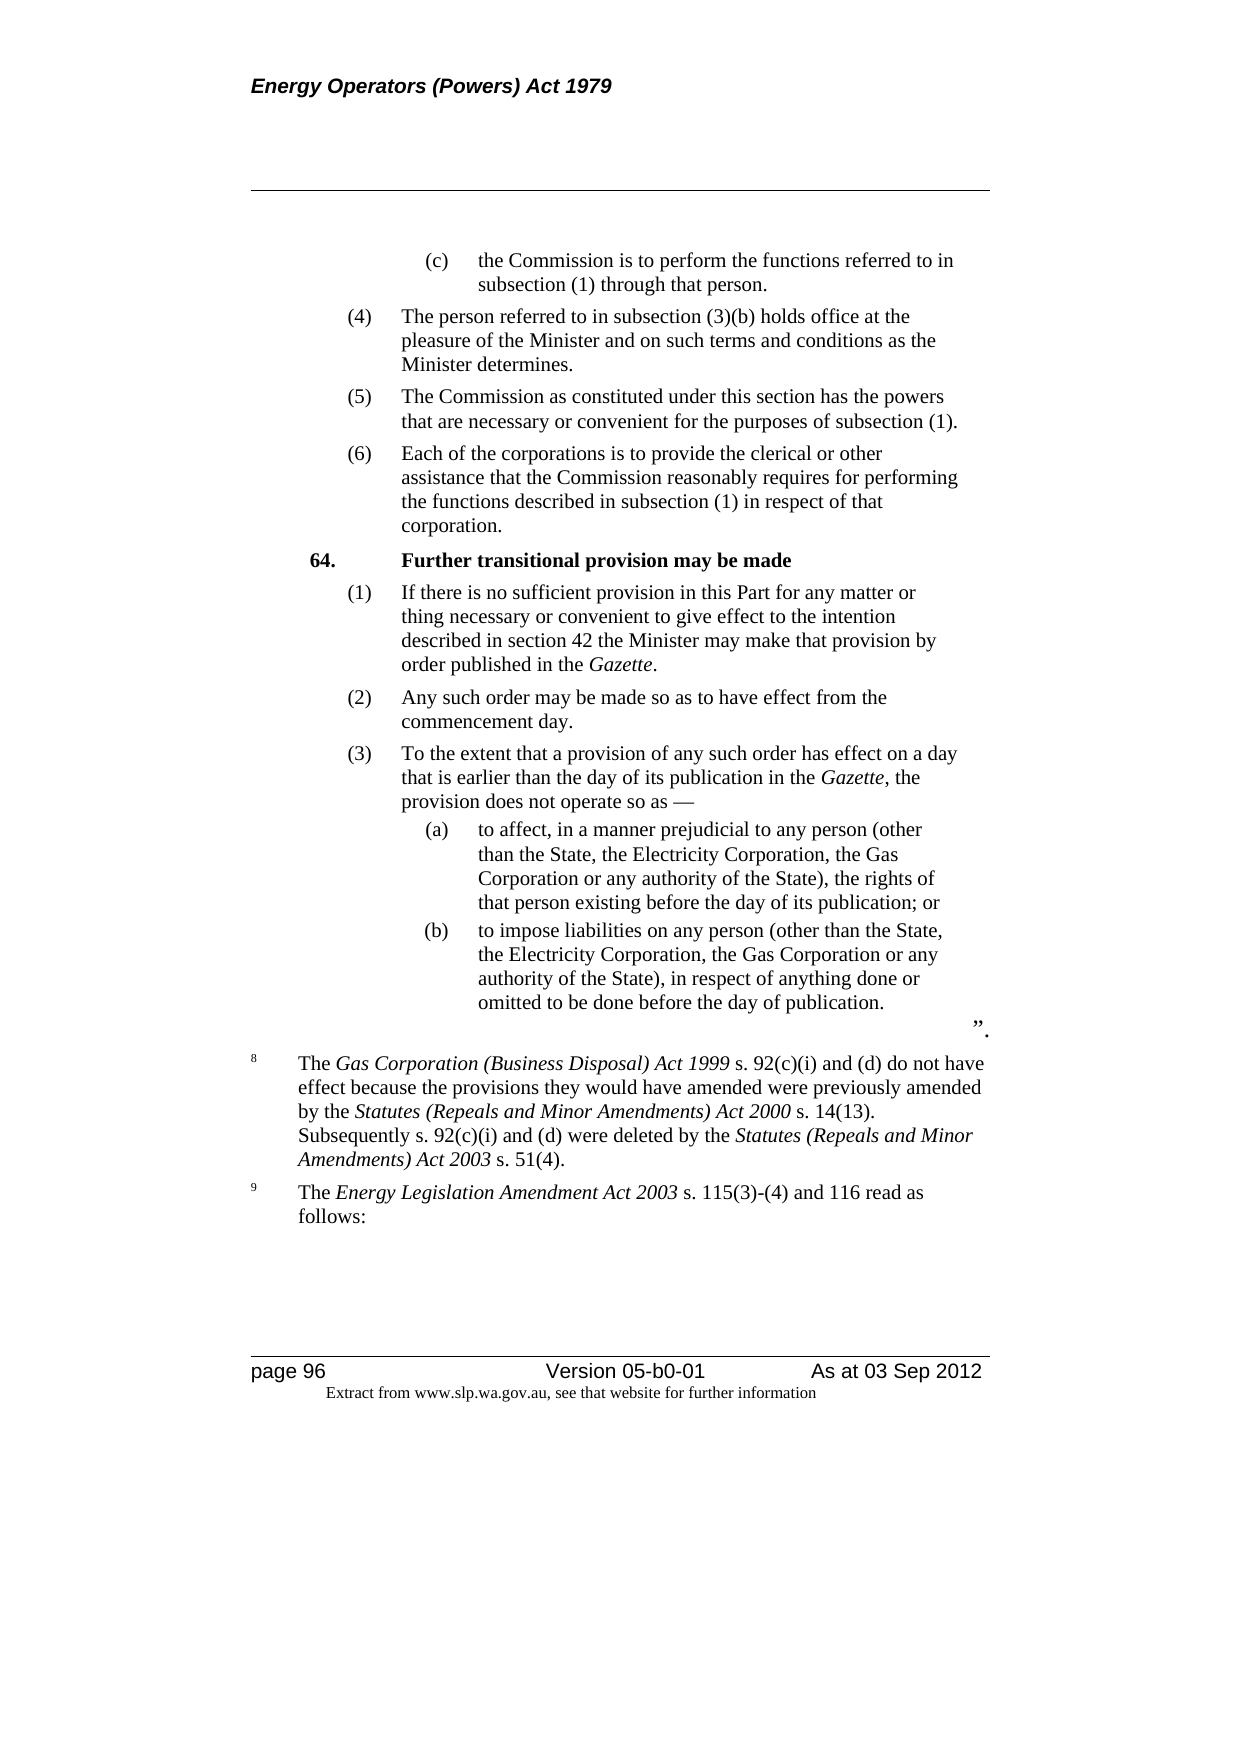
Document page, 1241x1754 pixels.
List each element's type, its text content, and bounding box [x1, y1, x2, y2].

text (b) to impose liabilities on any person (other than the State, the Electricity Corporation, the Gas Corporation or any authority of the State), in respect of anything done or omitted to be done before the day of publication. [389, 918, 960, 1014]
text 9 The Energy Legislation Amendment Act 2003 s. 115(3)-(4) and 116 read as follows: [251, 1180, 990, 1228]
text (a) to affect, in a manner prejudicial to any person (other than the State, the Electricity Corporation, the Gas Corporation or any authority of the State), the rights of that person existing before the day of its publication; or [389, 817, 960, 914]
text (2) Any such order may be made so as to have effect from the commencement day. [312, 684, 960, 733]
text ”. [251, 1014, 990, 1043]
text (3) To the extent that a provision of any such order has effect on a day that is earlier than the day of its publication in the Gazette, the provision does not operate so as — [312, 741, 960, 813]
subtitle 64. Further transitional provision may be made [309, 548, 960, 572]
text (4) The person referred to in subsection (3)(b) holds office at the pleasure of the Minister and on such terms and conditions as the Minister determines. [312, 304, 960, 376]
text (c) the Commission is to perform the functions referred to in subsection (1) through that person. [389, 247, 960, 296]
text (1) If there is no sufficient provision in this Part for any matter or thing necessary or convenient to give effect to the intention described in section 42 the Minister may make that provision by order published in the Gazette. [312, 580, 960, 676]
text (5) The Commission as constituted under this section has the powers that are necessary or convenient for the purposes of subsection (1). [312, 384, 960, 433]
text 8 The Gas Corporation (Business Disposal) Act 1999 s. 92(c)(i) and (d) do not have effect because the provisions they would have amended were previously amended by the Statutes (Repeals and Minor Amendments) Act 2000 s. 14(13). Subsequently s. 92(c)(i) and (d) were deleted by the Statutes (Repeals and Minor Amendments) Act 2003 s. 51(4). [251, 1051, 990, 1171]
text (6) Each of the corporations is to provide the clerical or other assistance that the Commission reasonably requires for performing the functions described in subsection (1) in respect of that corporation. [312, 441, 960, 537]
